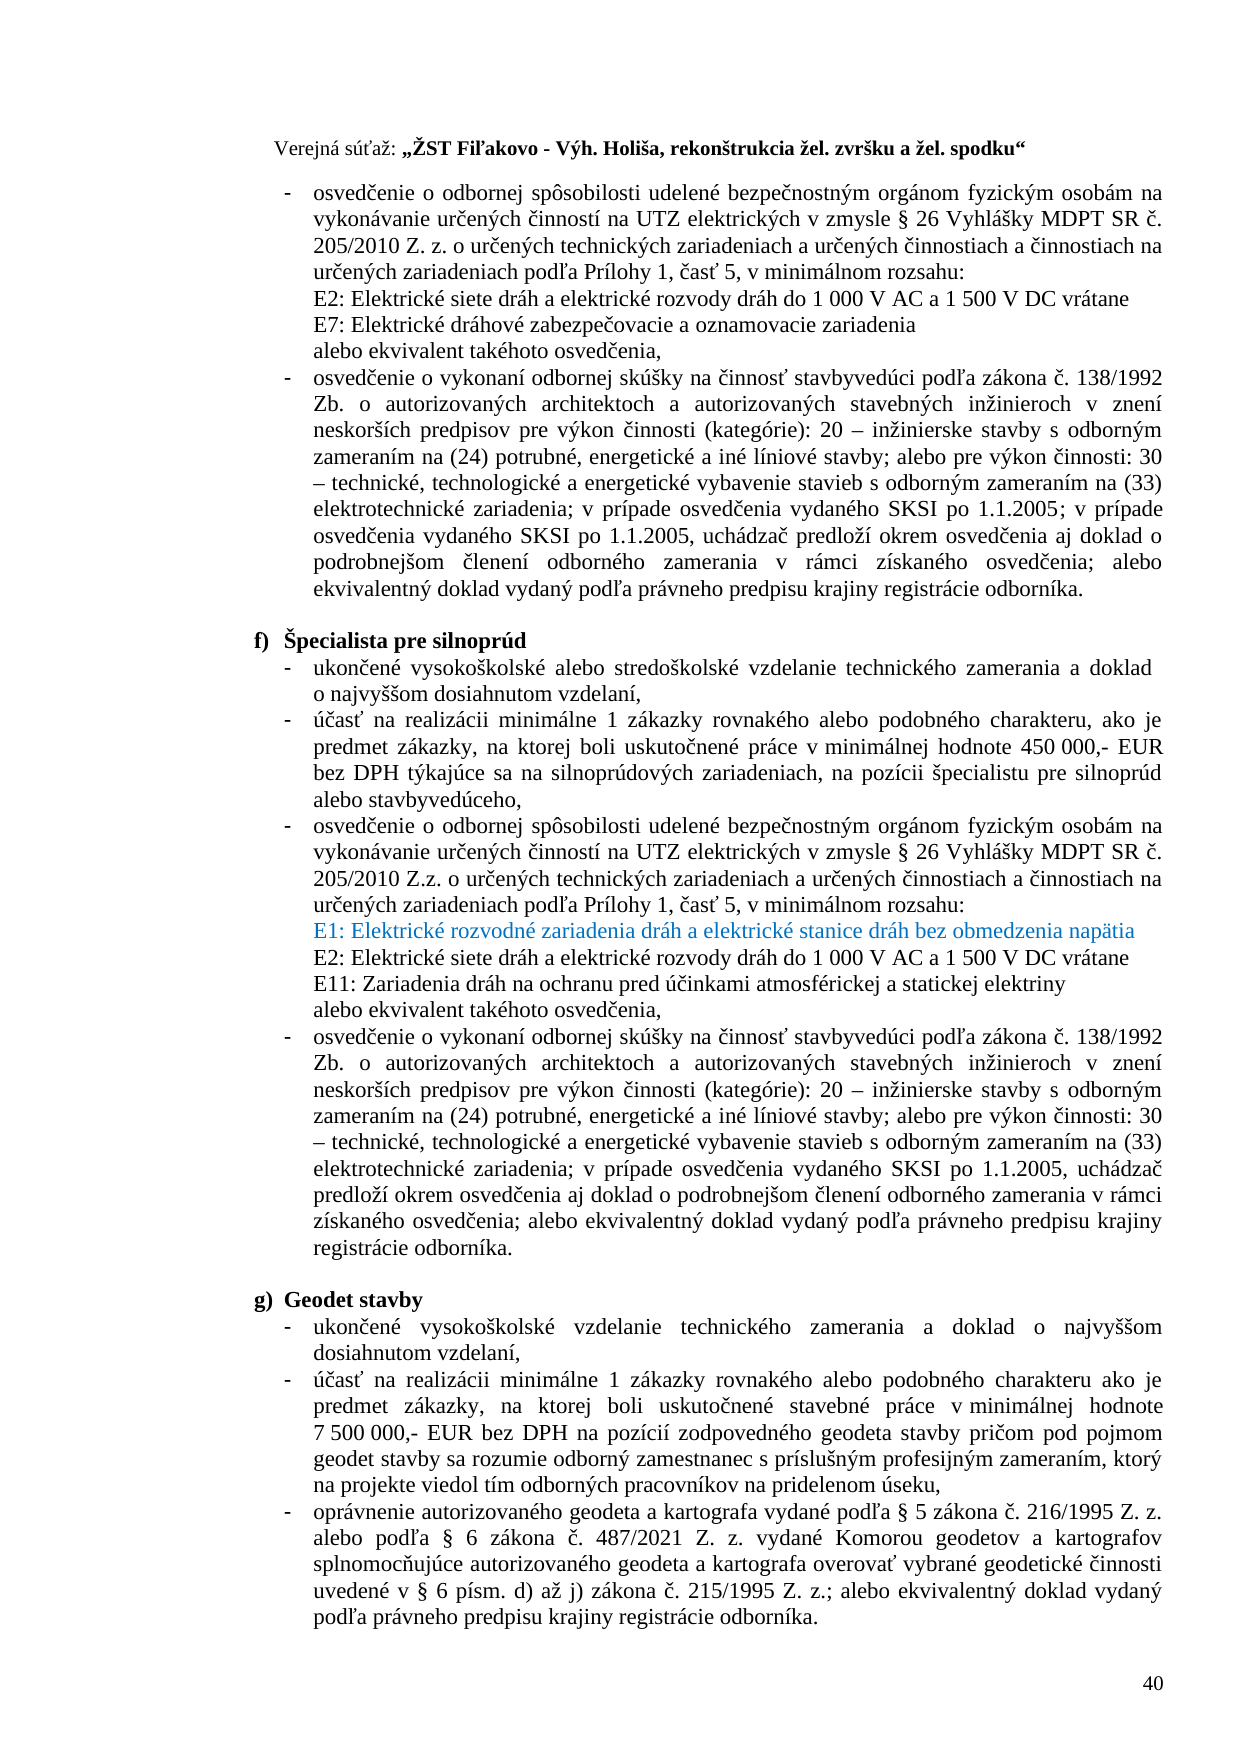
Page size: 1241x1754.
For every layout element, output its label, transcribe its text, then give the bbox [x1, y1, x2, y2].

list Geodet stavby [254, 1287, 1163, 1313]
text E11: Zariadenia dráh na ochranu pred účinkami atmosférickej a statickej elektriny [313, 970, 1163, 997]
list alebo ekvivalent takéhoto osvedčenia, [313, 997, 1163, 1023]
text E2: Elektrické siete dráh a elektrické rozvody dráh do 1 000 V AC a 1 500 V DC vrátane [313, 284, 1163, 311]
list oprávnenie autorizovaného geodeta a kartografa vydané podľa § 5 zákona č. 216/1995 Z. z. alebo podľa § 6 zákona č. 487/2021 Z. z. vydané Komorou geodetov a kartografov splnomocňujúce autorizovaného geodeta a kartografa overovať vybrané geodetické činnosti uvedené v § 6 písm. d) až j) zákona č. 215/1995 Z. z.; alebo ekvivalentný doklad vydaný podľa právneho predpisu krajiny registrácie odborníka. [283, 1498, 1163, 1629]
list alebo ekvivalent takéhoto osvedčenia, [313, 337, 1163, 364]
text E2: Elektrické siete dráh a elektrické rozvody dráh do 1 000 V AC a 1 500 V DC vrátane [313, 944, 1163, 970]
list osvedčenie o vykonaní odbornej skúšky na činnosť stavbyvedúci podľa zákona č. 138/1992 Zb. o autorizovaných architektoch a autorizovaných stavebných inžinieroch v znení neskorších predpisov pre výkon činnosti (kategórie): 20 – inžinierske stavby s odborným zameraním na (24) potrubné, energetické a iné líniové stavby; alebo pre výkon činnosti: 30 – technické, technologické a energetické vybavenie stavieb s odborným zameraním na (33) elektrotechnické zariadenia; v prípade osvedčenia vydaného SKSI po 1.1.2005; v prípade osvedčenia vydaného SKSI po 1.1.2005, uchádzač predloží okrem osvedčenia aj doklad o podrobnejšom členení odborného zamerania v rámci získaného osvedčenia; alebo ekvivalentný doklad vydaný podľa právneho predpisu krajiny registrácie odborníka. [283, 364, 1163, 601]
text E1: Elektrické rozvodné zariadenia dráh a elektrické stanice dráh bez obmedzenia napätia [313, 917, 1163, 944]
list osvedčenie o vykonaní odbornej skúšky na činnosť stavbyvedúci podľa zákona č. 138/1992 Zb. o autorizovaných architektoch a autorizovaných stavebných inžinieroch v znení neskorších predpisov pre výkon činnosti (kategórie): 20 – inžinierske stavby s odborným zameraním na (24) potrubné, energetické a iné líniové stavby; alebo pre výkon činnosti: 30 – technické, technologické a energetické vybavenie stavieb s odborným zameraním na (33) elektrotechnické zariadenia; v prípade osvedčenia vydaného SKSI po 1.1.2005, uchádzač predloží okrem osvedčenia aj doklad o podrobnejšom členení odborného zamerania v rámci získaného osvedčenia; alebo ekvivalentný doklad vydaný podľa právneho predpisu krajiny registrácie odborníka. [283, 1023, 1163, 1260]
text E7: Elektrické dráhové zabezpečovacie a oznamovacie zariadenia [313, 311, 1163, 337]
list ukončené vysokoškolské alebo stredoškolské vzdelanie technického zamerania a doklad o najvyššom dosiahnutom vzdelaní, [283, 654, 1163, 706]
list účasť na realizácii minimálne 1 zákazky rovnakého alebo podobného charakteru, ako je predmet zákazky, na ktorej boli uskutočnené práce v minimálnej hodnote 450 000,- EUR bez DPH týkajúce sa na silnoprúdových zariadeniach, na pozícii špecialistu pre silnoprúd alebo stavbyvedúceho, [283, 706, 1163, 812]
list osvedčenie o odbornej spôsobilosti udelené bezpečnostným orgánom fyzickým osobám na vykonávanie určených činností na UTZ elektrických v zmysle § 26 Vyhlášky MDPT SR č. 205/2010 Z.z. o určených technických zariadeniach a určených činnostiach a činnostiach na určených zariadeniach podľa Prílohy 1, časť 5, v minimálnom rozsahu: [283, 812, 1163, 917]
list účasť na realizácii minimálne 1 zákazky rovnakého alebo podobného charakteru ako je predmet zákazky, na ktorej boli uskutočnené stavebné práce v minimálnej hodnote 7 500 000,- EUR bez DPH na pozícií zodpovedného geodeta stavby pričom pod pojmom geodet stavby sa rozumie odborný zamestnanec s príslušným profesijným zameraním, ktorý na projekte viedol tím odborných pracovníkov na pridelenom úseku, [283, 1366, 1163, 1498]
list ukončené vysokoškolské vzdelanie technického zamerania a doklad o najvyššom dosiahnutom vzdelaní, [283, 1313, 1163, 1366]
list Špecialista pre silnoprúd [254, 627, 1163, 654]
list osvedčenie o odbornej spôsobilosti udelené bezpečnostným orgánom fyzickým osobám na vykonávanie určených činností na UTZ elektrických v zmysle § 26 Vyhlášky MDPT SR č. 205/2010 Z. z. o určených technických zariadeniach a určených činnostiach a činnostiach na určených zariadeniach podľa Prílohy 1, časť 5, v minimálnom rozsahu: [283, 179, 1163, 284]
